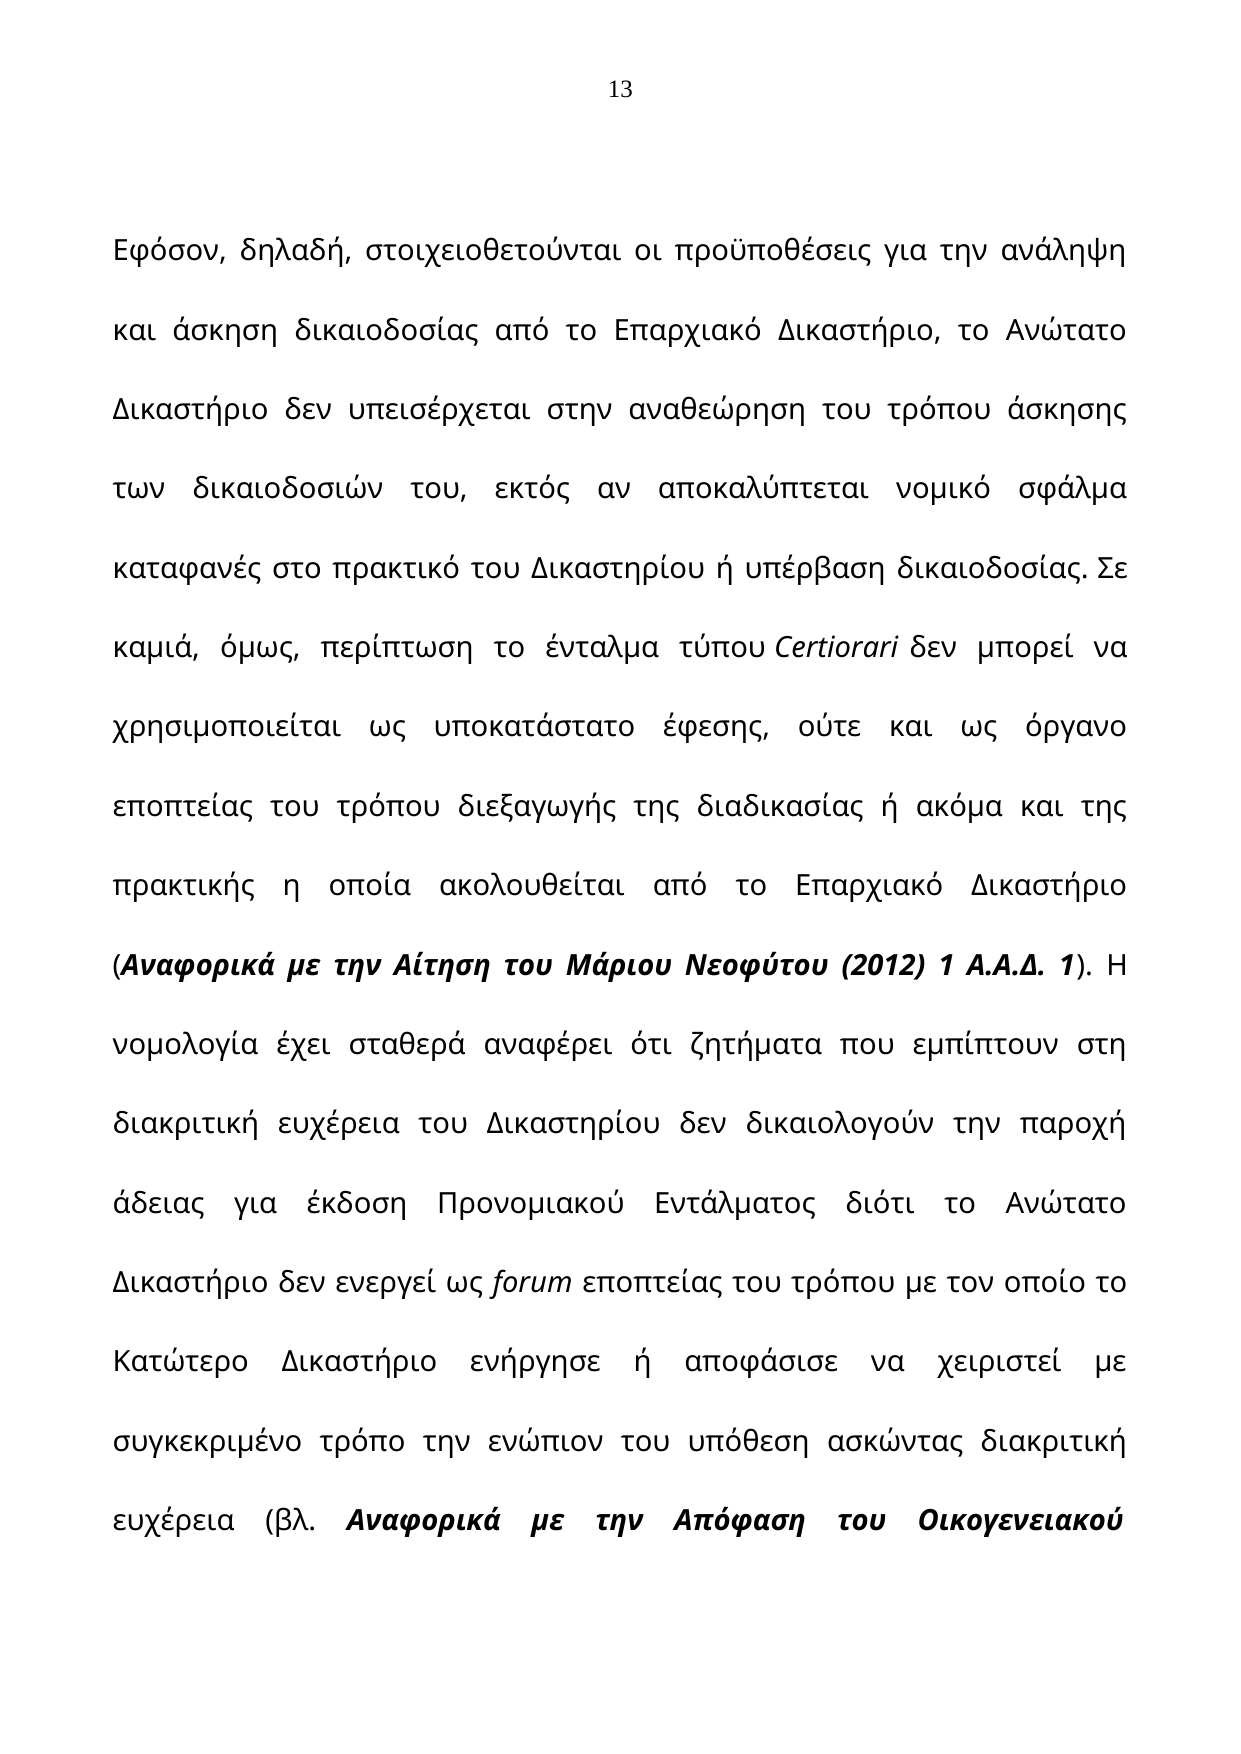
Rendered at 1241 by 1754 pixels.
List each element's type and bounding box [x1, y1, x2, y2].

text [112, 229, 1128, 1539]
